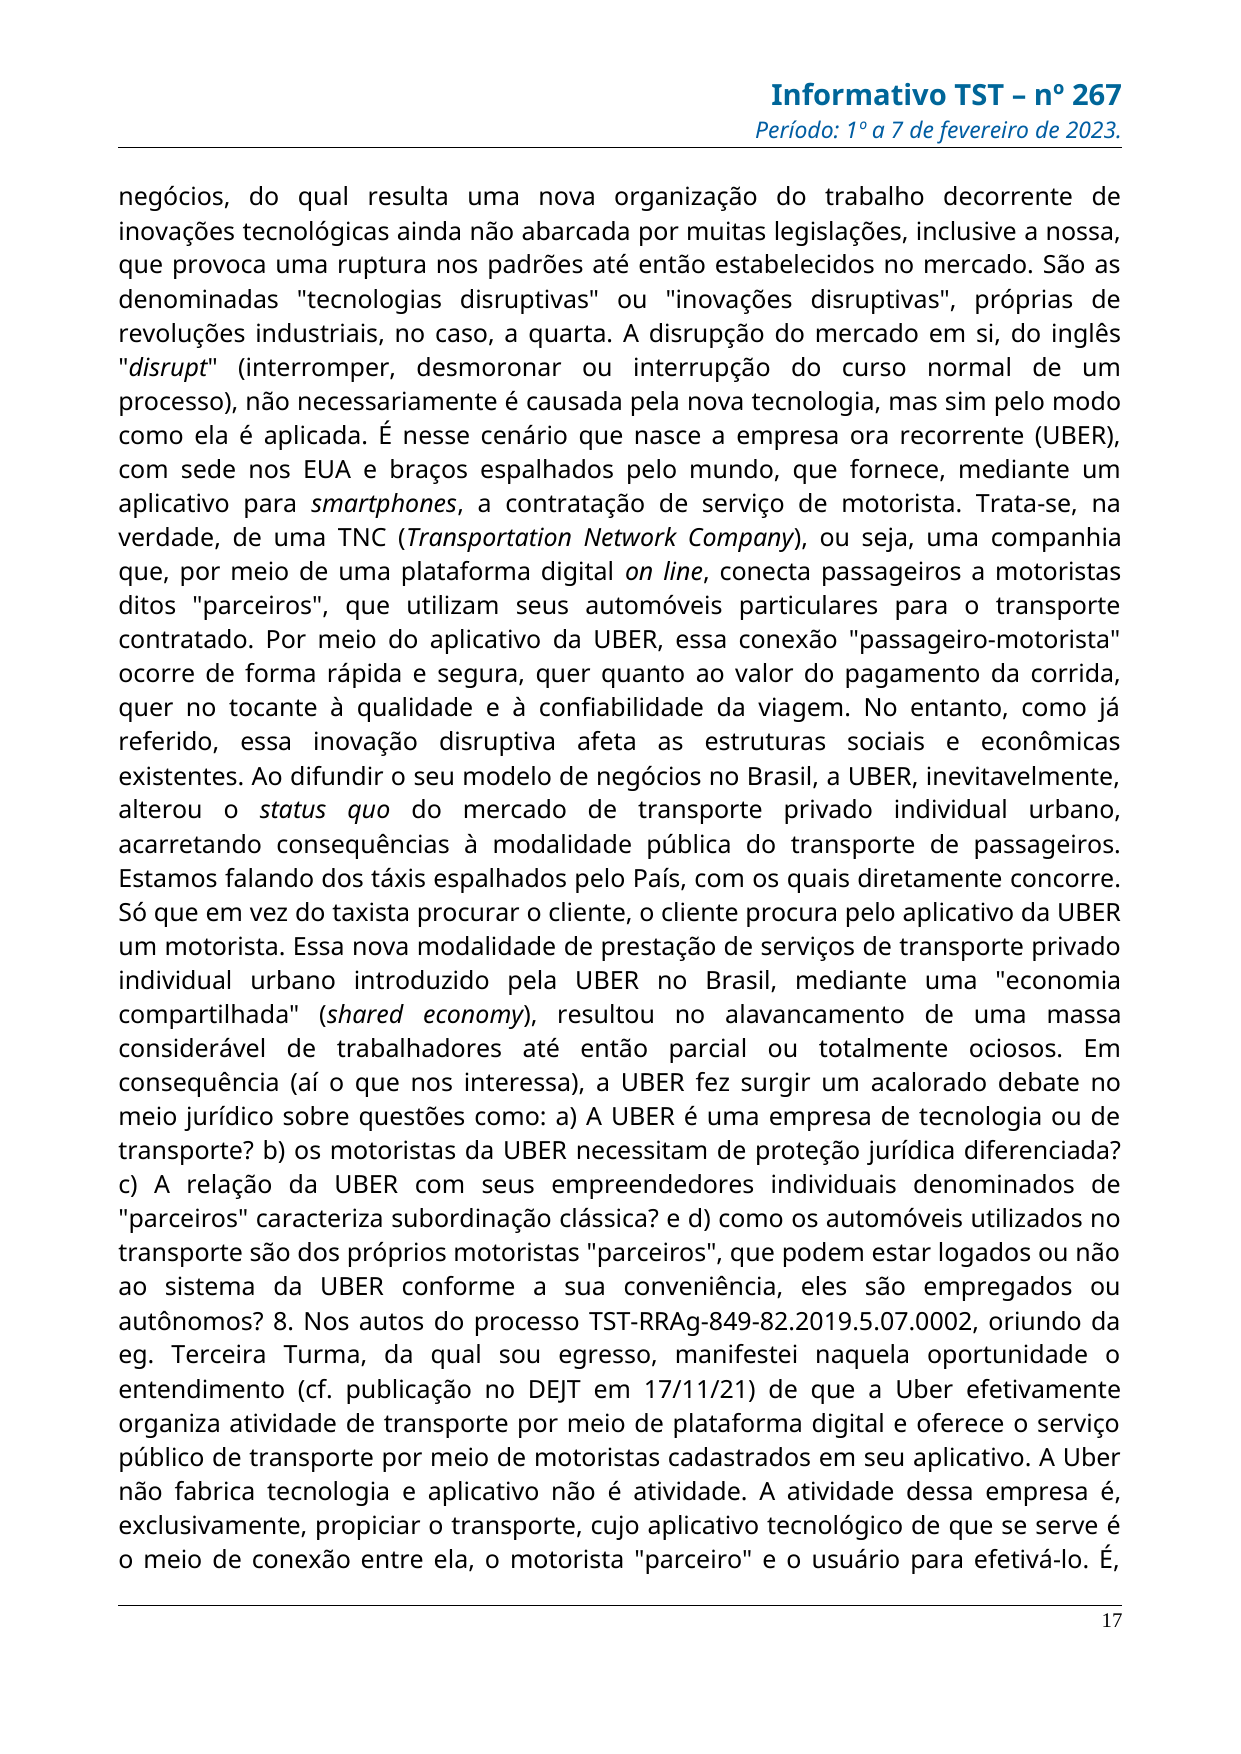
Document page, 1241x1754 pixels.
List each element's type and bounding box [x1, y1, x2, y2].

text [118, 179, 1122, 1576]
